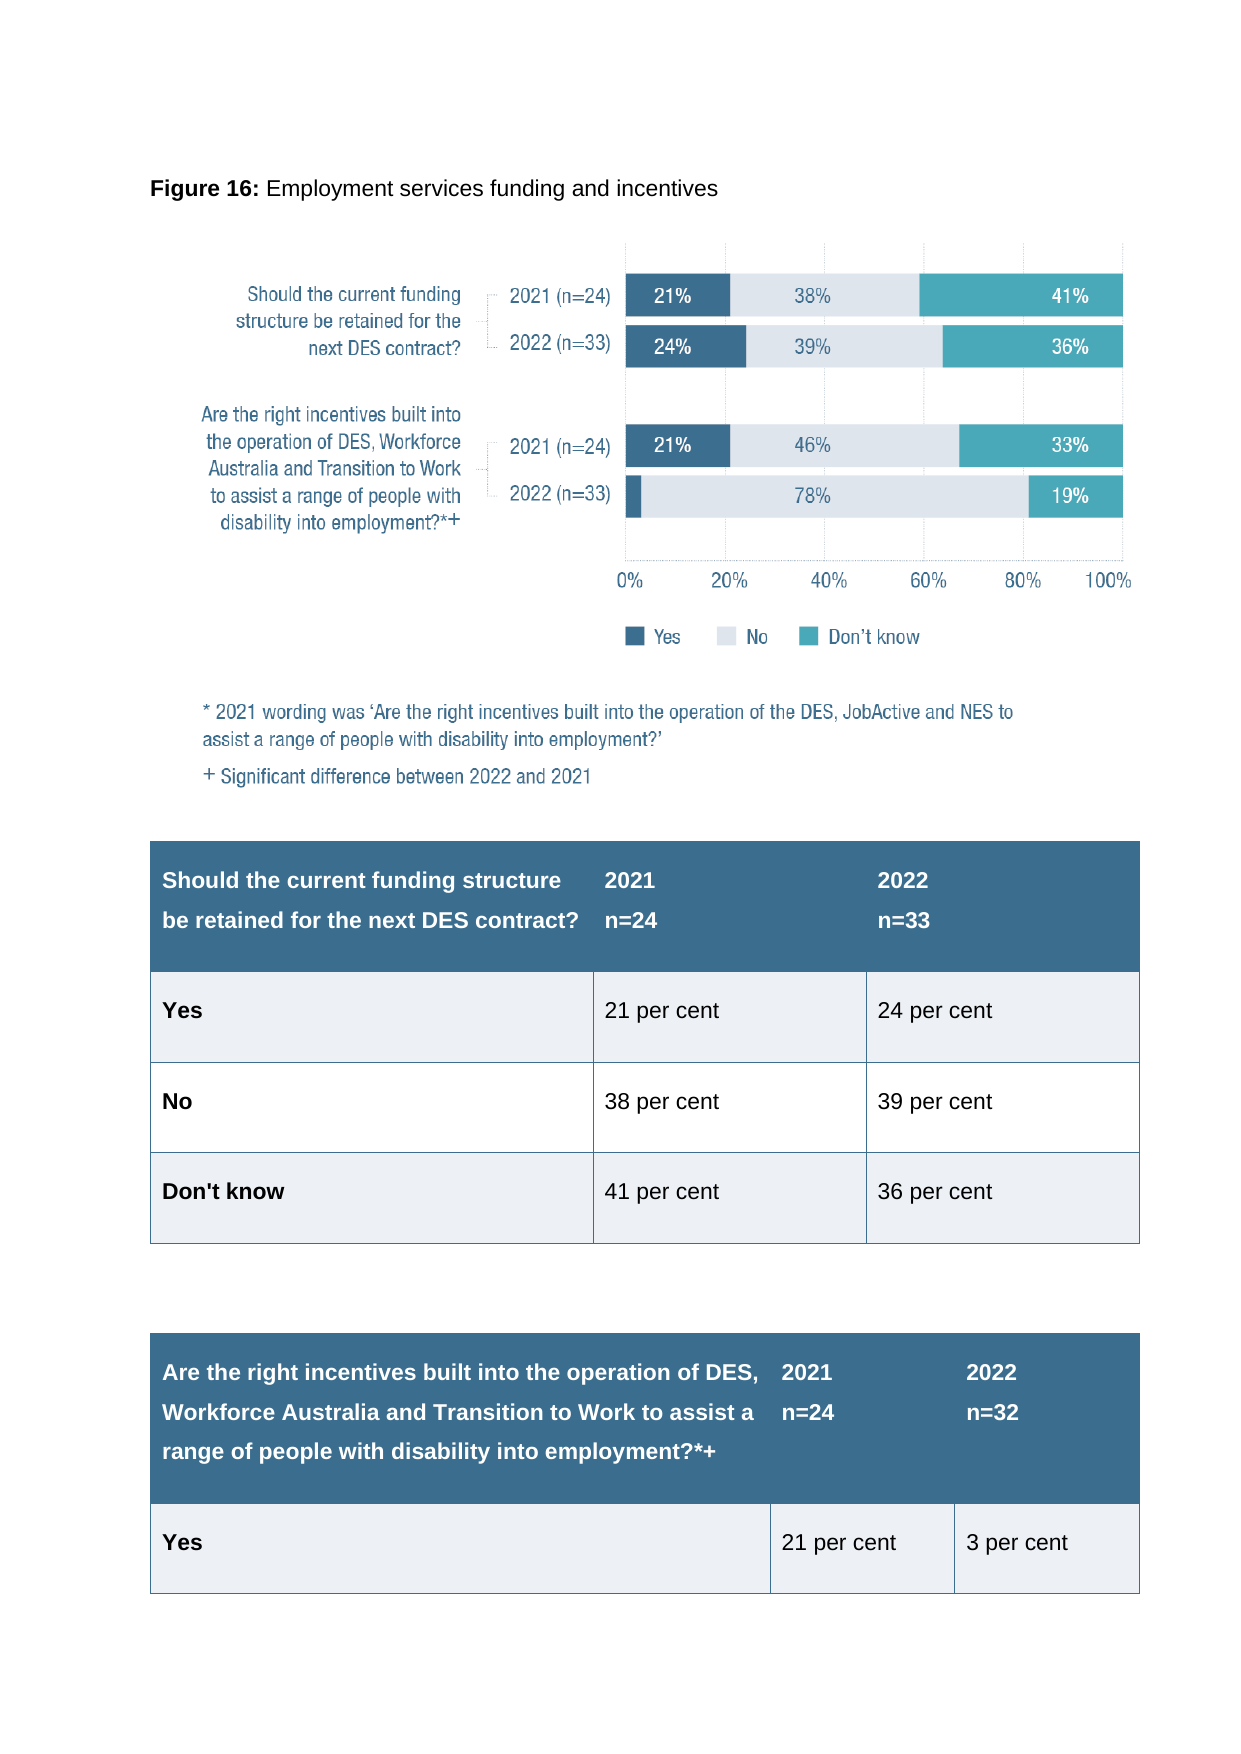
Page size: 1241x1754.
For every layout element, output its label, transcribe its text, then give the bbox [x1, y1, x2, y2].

table_cell 39 per cent [867, 1063, 1139, 1152]
table_header Should the current funding structure be retained for the next DES contract? [151, 842, 593, 971]
table_cell Yes [151, 1504, 770, 1593]
text Figure 16: Employment services funding and incentives [150, 175, 1090, 201]
table_cell Yes [151, 972, 593, 1062]
table_cell No [151, 1063, 593, 1152]
table_cell Don't know [151, 1153, 593, 1243]
table_header 2021 n=24 [771, 1334, 954, 1503]
table_header 2022 n=32 [955, 1334, 1139, 1503]
table_cell 21 per cent [771, 1504, 954, 1593]
table_cell 21 per cent [594, 972, 866, 1062]
table_cell 38 per cent [594, 1063, 866, 1152]
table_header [151, 1334, 770, 1503]
table_cell 24 per cent [867, 972, 1139, 1062]
table_cell 36 per cent [867, 1153, 1139, 1243]
picture [150, 239, 1168, 804]
table_cell 41 per cent [594, 1153, 866, 1243]
table_cell 3 per cent [955, 1504, 1139, 1593]
table_header 2022 n=33 [867, 842, 1139, 971]
table_header 2021 n=24 [594, 842, 866, 971]
